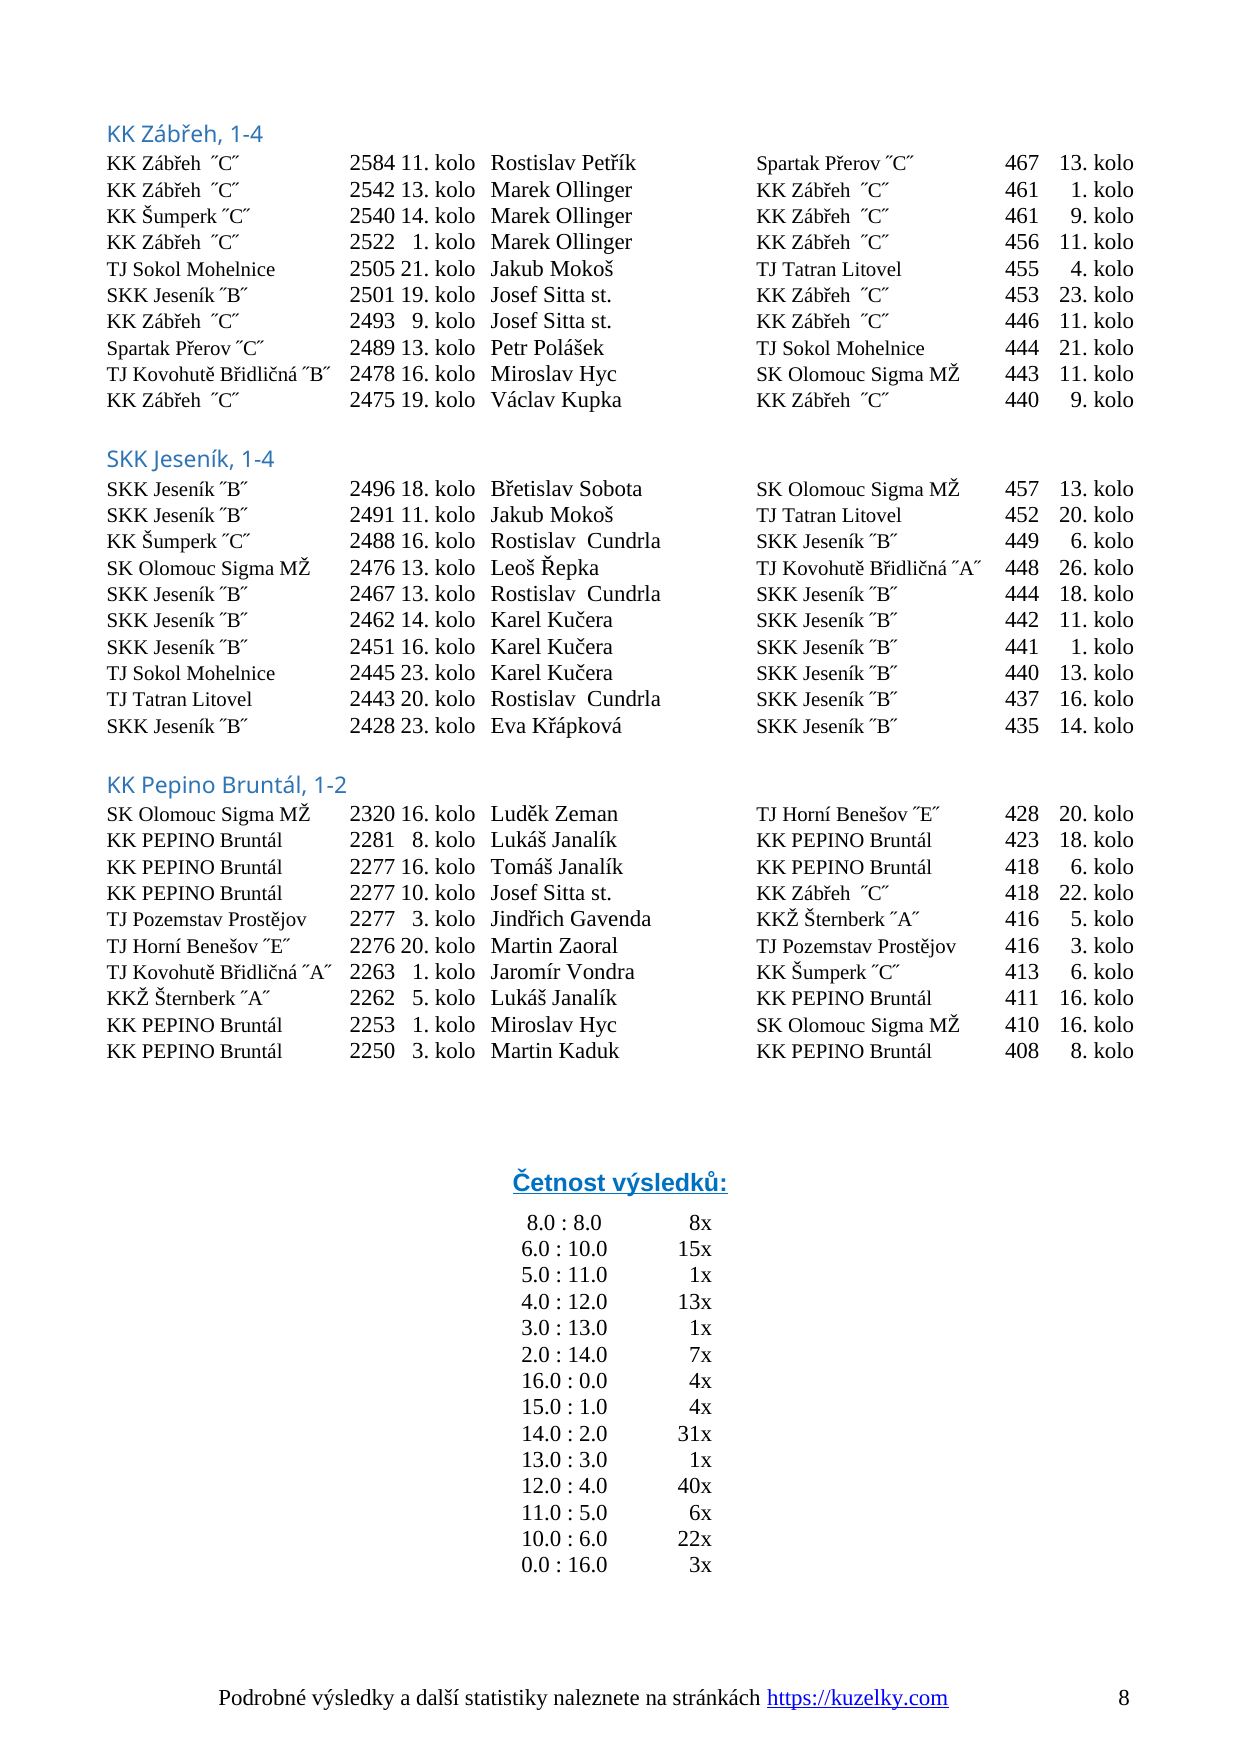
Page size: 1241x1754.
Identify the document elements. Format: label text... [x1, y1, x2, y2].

subtitle KK Pepino Bruntál, 1-2 [106, 769, 1134, 800]
text 8.0 : 8.0 8x [106, 1209, 1134, 1235]
text TJ Pozemstav Prostějov 2277 3. kolo Jindřich Gavenda KKŽ Šternberk ˝A˝ 416 5. kolo [106, 905, 1134, 932]
text 0.0 : 16.0 3x [106, 1551, 1134, 1578]
text KK Zábřeh ˝C˝ 2475 19. kolo Václav Kupka KK Zábřeh ˝C˝ 440 9. kolo [106, 387, 1134, 413]
text SKK Jeseník ˝B˝ 2491 11. kolo Jakub Mokoš TJ Tatran Litovel 452 20. kolo [106, 501, 1134, 527]
text SKK Jeseník ˝B˝ 2496 18. kolo Břetislav Sobota SK Olomouc Sigma MŽ 457 13. kolo [106, 475, 1134, 501]
text Spartak Přerov ˝C˝ 2489 13. kolo Petr Polášek TJ Sokol Mohelnice 444 21. kolo [106, 334, 1134, 360]
text 2.0 : 14.0 7x [106, 1341, 1134, 1367]
text KK Zábřeh ˝C˝ 2584 11. kolo Rostislav Petřík Spartak Přerov ˝C˝ 467 13. kolo [106, 149, 1134, 176]
text KK PEPINO Bruntál 2281 8. kolo Lukáš Janalík KK PEPINO Bruntál 423 18. kolo [106, 826, 1134, 853]
text KK PEPINO Bruntál 2250 3. kolo Martin Kaduk KK PEPINO Bruntál 408 8. kolo [106, 1037, 1134, 1063]
text 14.0 : 2.0 31x [106, 1420, 1134, 1446]
subtitle SKK Jeseník, 1-4 [106, 443, 1134, 475]
text 4.0 : 12.0 13x [106, 1288, 1134, 1314]
text TJ Kovohutě Břidličná ˝B˝ 2478 16. kolo Miroslav Hyc SK Olomouc Sigma MŽ 443 11. kolo [106, 360, 1134, 387]
text KKŽ Šternberk ˝A˝ 2262 5. kolo Lukáš Janalík KK PEPINO Bruntál 411 16. kolo [106, 984, 1134, 1011]
text 13.0 : 3.0 1x [106, 1446, 1134, 1472]
text TJ Sokol Mohelnice 2505 21. kolo Jakub Mokoš TJ Tatran Litovel 455 4. kolo [106, 255, 1134, 281]
text KK Šumperk ˝C˝ 2488 16. kolo Rostislav Cundrla SKK Jeseník ˝B˝ 449 6. kolo [106, 527, 1134, 554]
text SKK Jeseník ˝B˝ 2428 23. kolo Eva Křápková SKK Jeseník ˝B˝ 435 14. kolo [106, 712, 1134, 738]
text SKK Jeseník ˝B˝ 2501 19. kolo Josef Sitta st. KK Zábřeh ˝C˝ 453 23. kolo [106, 281, 1134, 307]
text 12.0 : 4.0 40x [106, 1472, 1134, 1499]
text SK Olomouc Sigma MŽ 2320 16. kolo Luděk Zeman TJ Horní Benešov ˝E˝ 428 20. kolo [106, 800, 1134, 826]
text 16.0 : 0.0 4x [106, 1367, 1134, 1393]
text KK Zábřeh ˝C˝ 2542 13. kolo Marek Ollinger KK Zábřeh ˝C˝ 461 1. kolo [106, 176, 1134, 202]
text KK PEPINO Bruntál 2277 10. kolo Josef Sitta st. KK Zábřeh ˝C˝ 418 22. kolo [106, 879, 1134, 905]
text TJ Tatran Litovel 2443 20. kolo Rostislav Cundrla SKK Jeseník ˝B˝ 437 16. kolo [106, 686, 1134, 712]
text TJ Sokol Mohelnice 2445 23. kolo Karel Kučera SKK Jeseník ˝B˝ 440 13. kolo [106, 659, 1134, 686]
text KK PEPINO Bruntál 2277 16. kolo Tomáš Janalík KK PEPINO Bruntál 418 6. kolo [106, 853, 1134, 879]
text 11.0 : 5.0 6x [106, 1499, 1134, 1525]
text Četnost výsledků: [94, 1168, 1145, 1196]
text KK Šumperk ˝C˝ 2540 14. kolo Marek Ollinger KK Zábřeh ˝C˝ 461 9. kolo [106, 202, 1134, 228]
text TJ Kovohutě Břidličná ˝A˝ 2263 1. kolo Jaromír Vondra KK Šumperk ˝C˝ 413 6. kolo [106, 958, 1134, 984]
text KK PEPINO Bruntál 2253 1. kolo Miroslav Hyc SK Olomouc Sigma MŽ 410 16. kolo [106, 1011, 1134, 1037]
text KK Zábřeh ˝C˝ 2522 1. kolo Marek Ollinger KK Zábřeh ˝C˝ 456 11. kolo [106, 228, 1134, 255]
text 5.0 : 11.0 1x [106, 1262, 1134, 1288]
text KK Zábřeh ˝C˝ 2493 9. kolo Josef Sitta st. KK Zábřeh ˝C˝ 446 11. kolo [106, 307, 1134, 334]
text 6.0 : 10.0 15x [106, 1235, 1134, 1262]
text SKK Jeseník ˝B˝ 2467 13. kolo Rostislav Cundrla SKK Jeseník ˝B˝ 444 18. kolo [106, 580, 1134, 606]
text 10.0 : 6.0 22x [106, 1525, 1134, 1551]
text TJ Horní Benešov ˝E˝ 2276 20. kolo Martin Zaoral TJ Pozemstav Prostějov 416 3. kolo [106, 932, 1134, 958]
subtitle KK Zábřeh, 1-4 [106, 118, 1134, 149]
text SKK Jeseník ˝B˝ 2462 14. kolo Karel Kučera SKK Jeseník ˝B˝ 442 11. kolo [106, 606, 1134, 633]
text SK Olomouc Sigma MŽ 2476 13. kolo Leoš Řepka TJ Kovohutě Břidličná ˝A˝ 448 26. kolo [106, 554, 1134, 580]
text 3.0 : 13.0 1x [106, 1314, 1134, 1341]
text SKK Jeseník ˝B˝ 2451 16. kolo Karel Kučera SKK Jeseník ˝B˝ 441 1. kolo [106, 633, 1134, 659]
text 15.0 : 1.0 4x [106, 1393, 1134, 1420]
